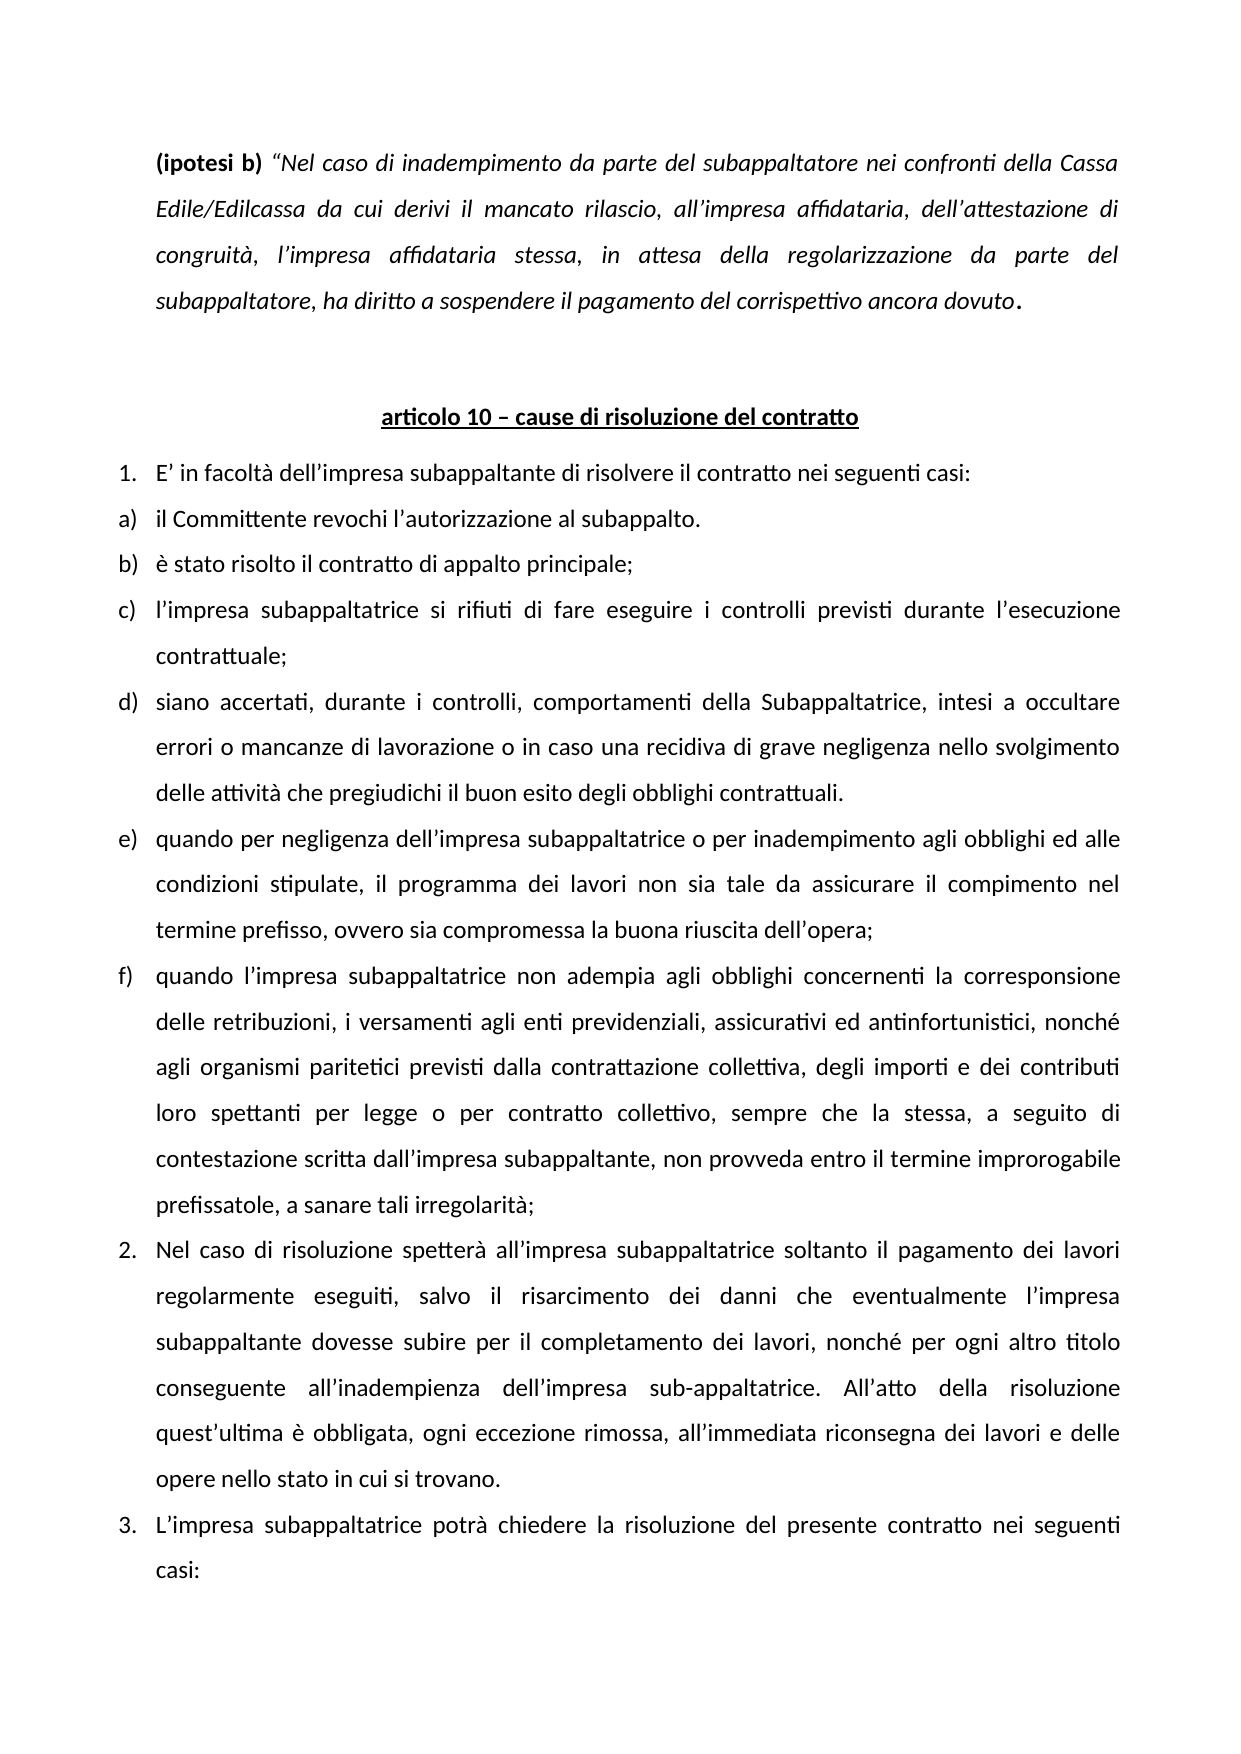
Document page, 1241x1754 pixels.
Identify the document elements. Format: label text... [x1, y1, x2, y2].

list siano accertati, durante i controlli, comportamenti della Subappaltatrice, intesi a occultare errori o mancanze di lavorazione o in caso una recidiva di grave negligenza nello svolgimento delle attività che pregiudichi il buon esito degli obblighi contrattuali. [118, 686, 1122, 808]
list (ipotesi b) “Nel caso di inadempimento da parte del subappaltatore nei confronti della Cassa Edile/Edilcassa da cui derivi il mancato rilascio, all’impresa affidataria, dell’attestazione di congruità, l’impresa affidataria stessa, in attesa della regolarizzazione da parte del subappaltatore, ha diritto a sospendere il pagamento del corrispettivo ancora dovuto. [156, 148, 1122, 315]
list Nel caso di risoluzione spetterà all’impresa subappaltatrice soltanto il pagamento dei lavori regolarmente eseguiti, salvo il risarcimento dei danni che eventualmente l’impresa subappaltante dovesse subire per il completamento dei lavori, nonché per ogni altro titolo conseguente all’inadempienza dell’impresa sub-appaltatrice. All’atto della risoluzione quest’ultima è obbligata, ogni eccezione rimossa, all’immediata riconsegna dei lavori e delle opere nello stato in cui si trovano. [118, 1234, 1122, 1494]
list l’impresa subappaltatrice si rifiuti di fare eseguire i controlli previsti durante l’esecuzione contrattuale; [118, 594, 1122, 671]
list il Committente revochi l’autorizzazione al subappalto. [118, 503, 1122, 533]
list E’ in facoltà dell’impresa subappaltante di risolvere il contratto nei seguenti casi: [118, 457, 1122, 488]
list quando l’impresa subappaltatrice non adempia agli obblighi concernenti la corresponsione delle retribuzioni, i versamenti agli enti previdenziali, assicurativi ed antinfortunistici, nonché agli organismi paritetici previsti dalla contrattazione collettiva, degli importi e dei contributi loro spettanti per legge o per contratto collettivo, sempre che la stessa, a seguito di contestazione scritta dall’impresa subappaltante, non provveda entro il termine improrogabile prefissatole, a sanare tali irregolarità; [118, 960, 1122, 1219]
list quando per negligenza dell’impresa subappaltatrice o per inadempimento agli obblighi ed alle condizioni stipulate, il programma dei lavori non sia tale da assicurare il compimento nel termine prefisso, ovvero sia compromessa la buona riuscita dell’opera; [118, 823, 1122, 945]
list L’impresa subappaltatrice potrà chiedere la risoluzione del presente contratto nei seguenti casi: [118, 1509, 1122, 1585]
list è stato risolto il contratto di appalto principale; [118, 548, 1122, 579]
text articolo 10 – cause di risoluzione del contratto [118, 401, 1122, 432]
